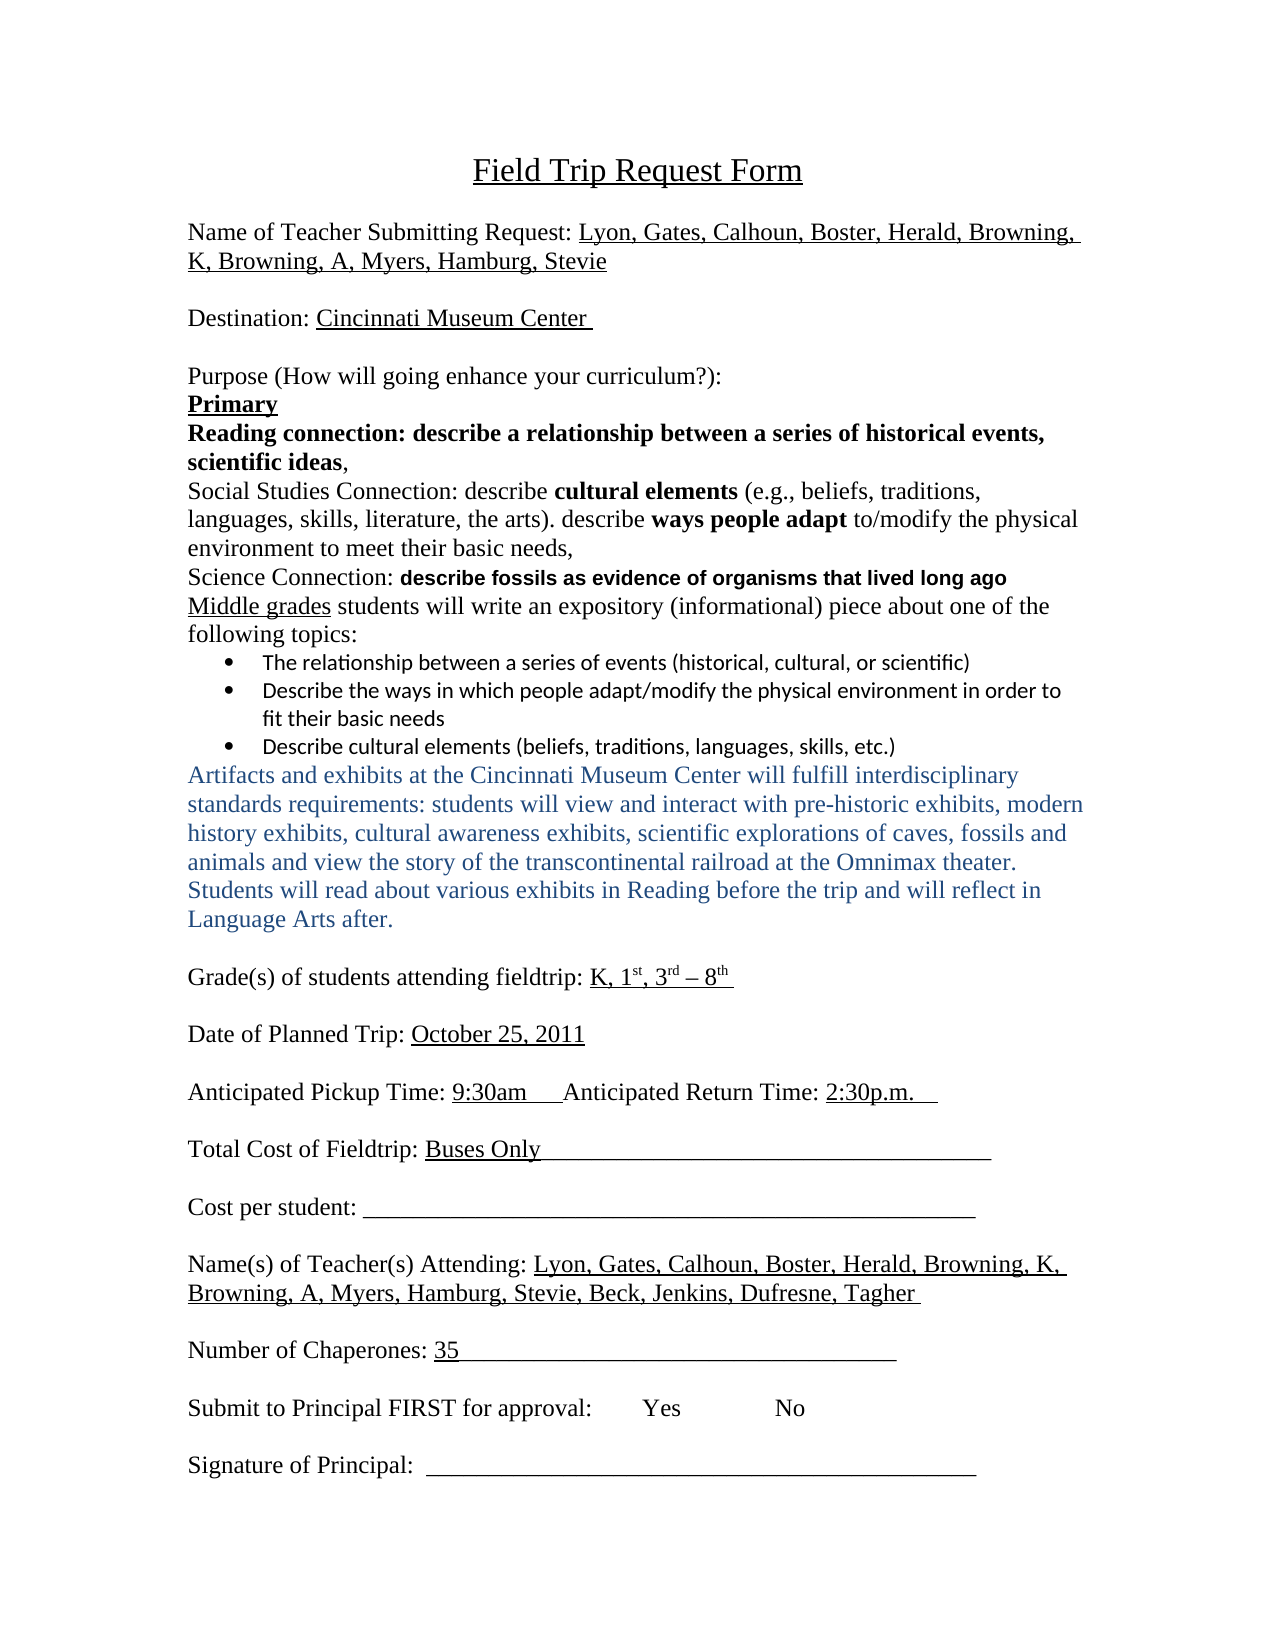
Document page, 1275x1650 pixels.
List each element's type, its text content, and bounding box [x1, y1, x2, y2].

text Primary [187, 389, 1087, 418]
text Grade(s) of students attending fieldtrip: K, 1st, 3rd – 8th [187, 962, 1087, 990]
text Social Studies Connection: describe cultural elements (e.g., beliefs, traditions, languages, skills, literature, the arts). describe ways people adapt to/modify the physical environment to meet their basic needs, [187, 476, 1087, 562]
text Field Trip Request Form [187, 150, 1087, 188]
text Middle grades students will write an expository (informational) piece about one of the following topics: [187, 591, 1087, 648]
text Signature of Principal: ____________________________________________ [187, 1450, 1087, 1479]
text Destination: Cincinnati Museum Center [187, 303, 1087, 332]
text Cost per student: _________________________________________________ [187, 1192, 1087, 1220]
text Artifacts and exhibits at the Cincinnati Museum Center will fulfill interdisciplinary standards requirements: students will view and interact with pre-historic exhibits, modern history exhibits, cultural awareness exhibits, scientific explorations of caves, fossils and animals and view the story of the transcontinental railroad at the Omnimax theater. Students will read about various exhibits in Reading before the trip and will reflect in Language Arts after. [187, 760, 1087, 933]
text Total Cost of Fieldtrip: Buses Only____________________________________ [187, 1134, 1087, 1163]
text Name(s) of Teacher(s) Attending: Lyon, Gates, Calhoun, Boster, Herald, Browning, K, Browning, A, Myers, Hamburg, Stevie, Beck, Jenkins, Dufresne, Tagher [187, 1249, 1087, 1307]
text Name of Teacher Submitting Request: Lyon, Gates, Calhoun, Boster, Herald, Browning, K, Browning, A, Myers, Hamburg, Stevie [187, 217, 1087, 274]
list Describe cultural elements (beliefs, traditions, languages, skills, etc.) [225, 732, 1087, 760]
text Reading connection: describe a relationship between a series of historical events, scientific ideas, [187, 418, 1087, 476]
text Number of Chaperones: 35___________________________________ [187, 1335, 1087, 1364]
text Purpose (How will going enhance your curriculum?): [187, 361, 1087, 389]
text Science Connection: describe fossils as evidence of organisms that lived long ago [187, 562, 1087, 591]
text Anticipated Pickup Time: 9:30am Anticipated Return Time: 2:30p.m. [187, 1077, 1087, 1105]
text Date of Planned Trip: October 25, 2011 [187, 1019, 1087, 1048]
list The relationship between a series of events (historical, cultural, or scientific) [225, 648, 1087, 676]
text Submit to Principal FIRST for approval: Yes No [187, 1393, 1087, 1422]
list Describe the ways in which people adapt/modify the physical environment in order to fit their basic needs [225, 676, 1087, 732]
